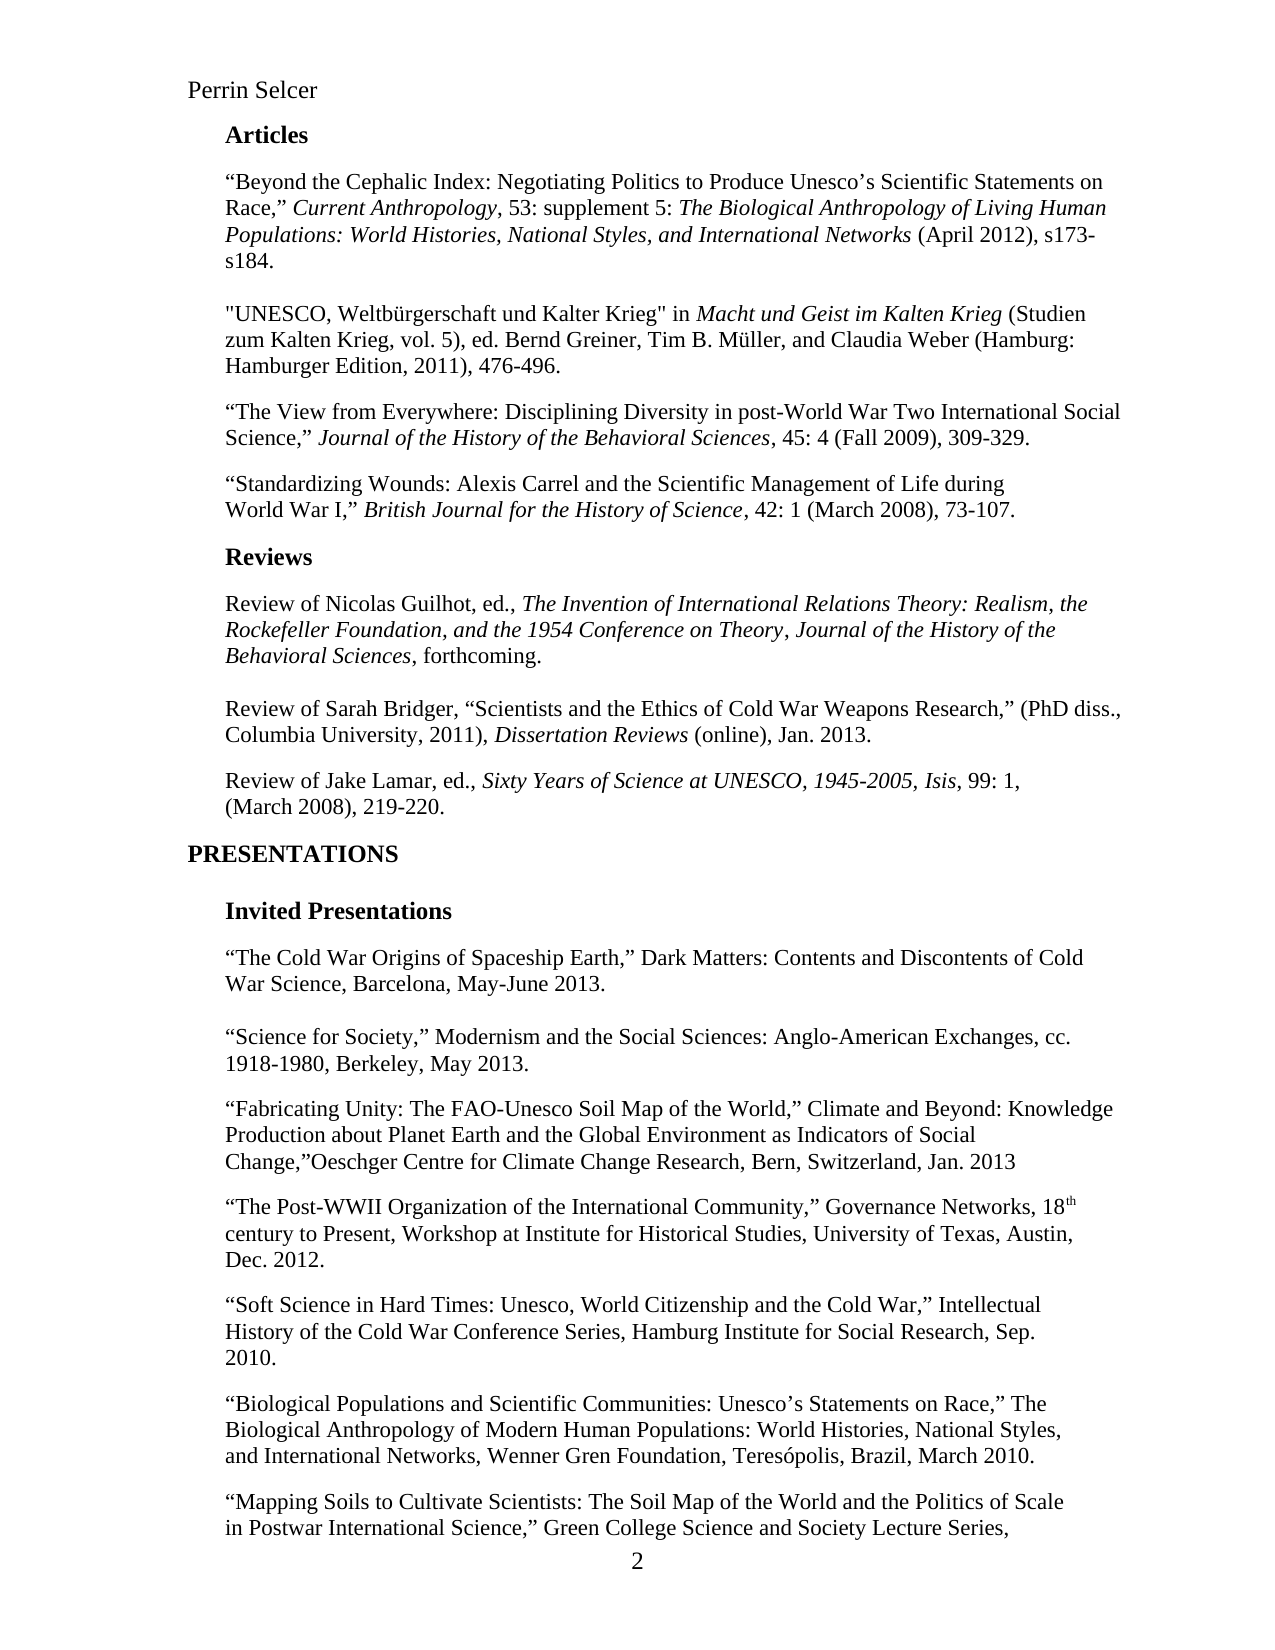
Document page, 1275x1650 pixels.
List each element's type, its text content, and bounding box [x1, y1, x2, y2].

text Review of Sarah Bridger, “Scientists and the Ethics of Cold War Weapons Research,” (PhD diss., Columbia University, 2011), Dissertation Reviews (online), Jan. 2013. [187, 695, 1087, 748]
text “The View from Everywhere: Disciplining Diversity in post-World War Two International Social Science,” Journal of the History of the Behavioral Sciences, 45: 4 (Fall 2009), 309-329. [187, 398, 1087, 451]
text “Fabricating Unity: The FAO-Unesco Soil Map of the World,” Climate and Beyond: Knowledge Production about Planet Earth and the Global Environment as Indicators of Social Change,”Oeschger Centre for Climate Change Research, Bern, Switzerland, Jan. 2013 [187, 1095, 1087, 1174]
text Review of Nicolas Guilhot, ed., The Invention of International Relations Theory: Realism, the Rockefeller Foundation, and the 1954 Conference on Theory, Journal of the History of the Behavioral Sciences, forthcoming. [187, 589, 1087, 669]
subtitle PRESENTATIONS [187, 839, 1125, 867]
text “Standardizing Wounds: Alexis Carrel and the Scientific Management of Life during [187, 470, 1087, 496]
text Review of Jake Lamar, ed., Sixty Years of Science at UNESCO, 1945-2005, Isis, 99: 1, [187, 767, 1087, 793]
text "UNESCO, Weltbürgerschaft und Kalter Krieg" in Macht und Geist im Kalten Krieg (Studien zum Kalten Krieg, vol. 5), ed. Bernd Greiner, Tim B. Müller, and Claudia Weber (Hamburg: Hamburger Edition, 2011), 476-496. [187, 300, 1087, 379]
text “Soft Science in Hard Times: Unesco, World Citizenship and the Cold War,” Intellectual History of the Cold War Conference Series, Hamburg Institute for Social Research, Sep. 2010. [225, 1292, 1087, 1371]
text “The Cold War Origins of Spaceship Earth,” Dark Matters: Contents and Discontents of Cold War Science, Barcelona, May-June 2013. [187, 944, 1087, 997]
subtitle Reviews [187, 542, 1087, 570]
text “The Post-WWII Organization of the International Community,” Governance Networks, 18th century to Present, Workshop at Institute for Historical Studies, University of Texas, Austin, Dec. 2012. [225, 1193, 1087, 1272]
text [225, 1488, 1087, 1541]
text “Science for Society,” Modernism and the Social Sciences: Anglo-American Exchanges, cc. 1918-1980, Berkeley, May 2013. [187, 1023, 1087, 1076]
text “Beyond the Cephalic Index: Negotiating Politics to Produce Unesco’s Scientific Statements on Race,” Current Anthropology, 53: supplement 5: The Biological Anthropology of Living Human Populations: World Histories, National Styles, and International Networks (April 2012), s173-s184. [187, 168, 1087, 273]
text World War I,” British Journal for the History of Science, 42: 1 (March 2008), 73-107. [187, 496, 1087, 522]
subtitle Articles [187, 120, 1087, 149]
subtitle Invited Presentations [187, 896, 1087, 925]
text “Biological Populations and Scientific Communities: Unesco’s Statements on Race,” The Biological Anthropology of Modern Human Populations: World Histories, National Styles, and International Networks, Wenner Gren Foundation, Teresópolis, Brazil, March 2010. [225, 1390, 1087, 1469]
text (March 2008), 219-220. [187, 793, 1087, 819]
